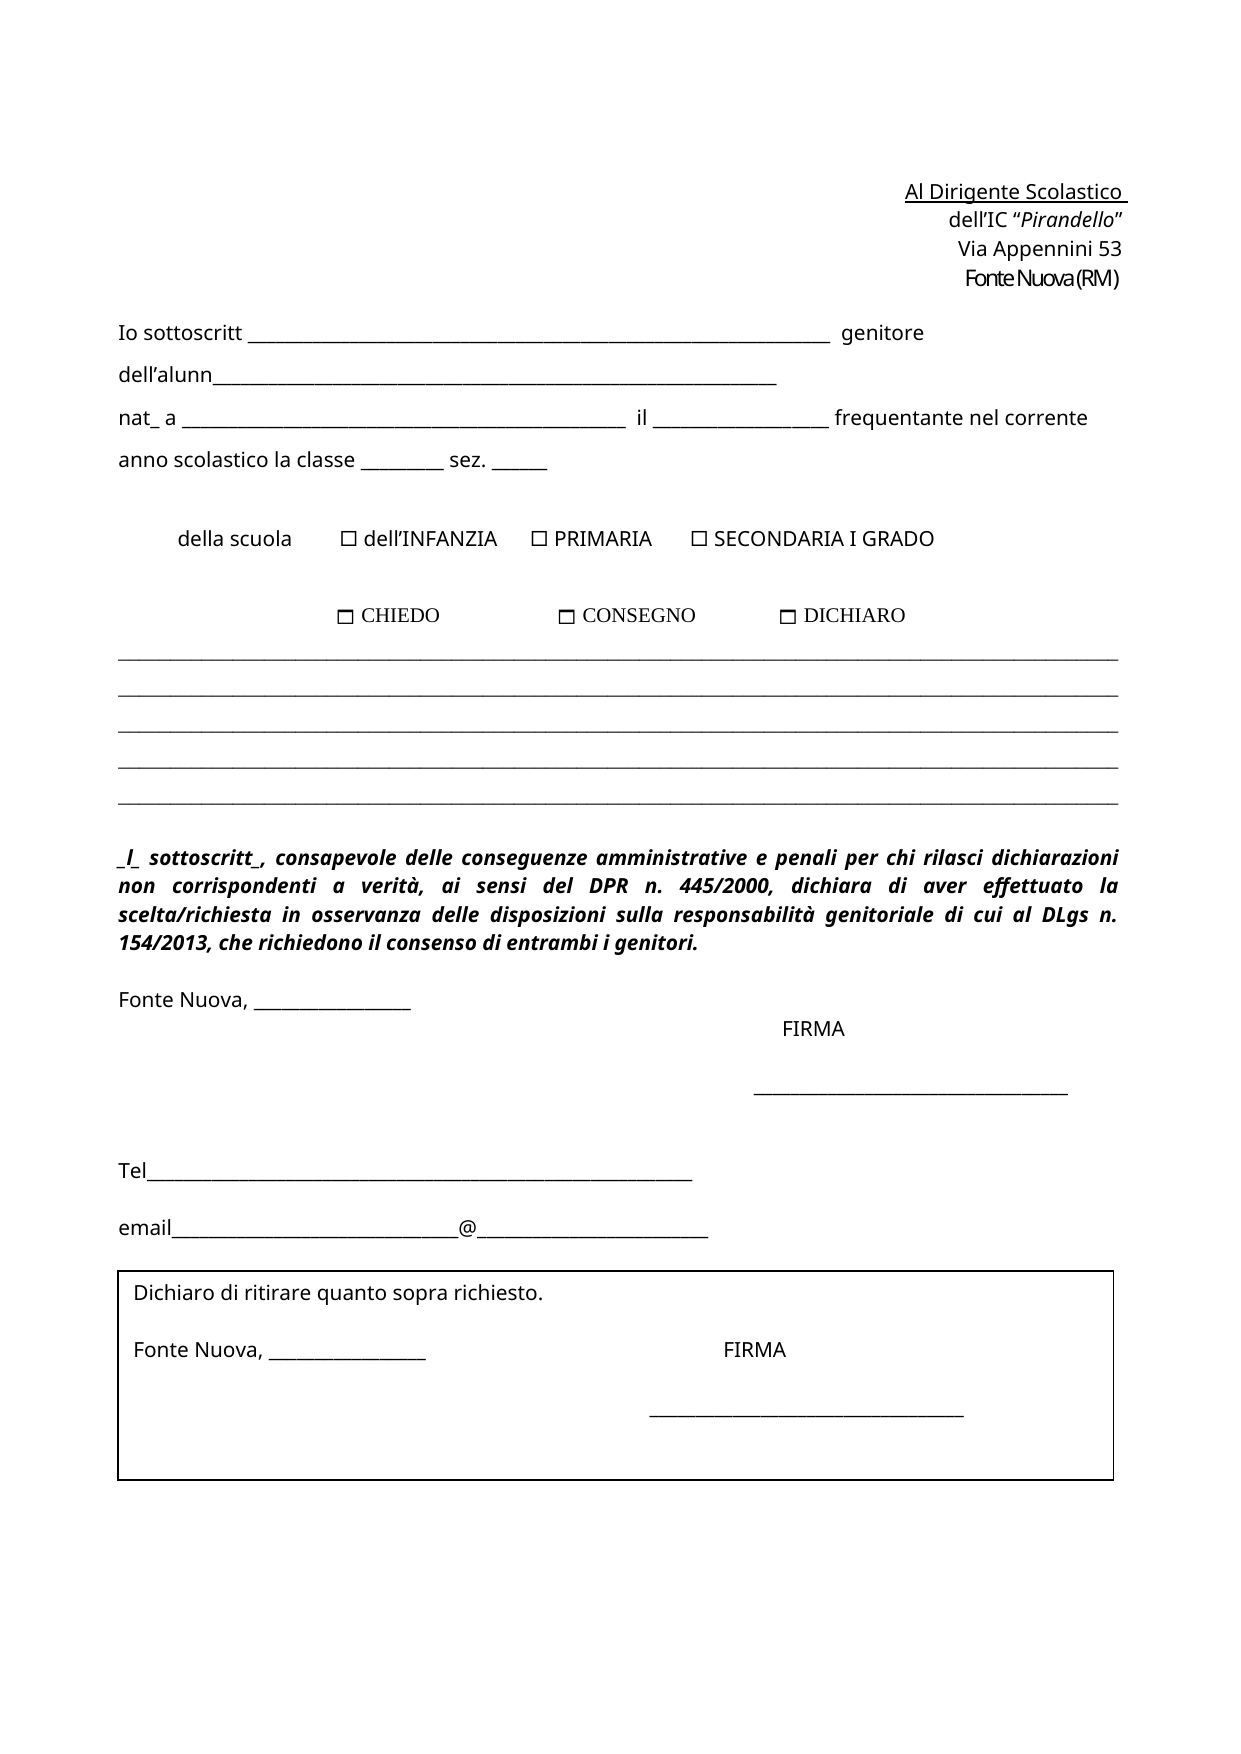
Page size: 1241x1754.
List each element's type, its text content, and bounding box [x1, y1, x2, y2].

text Al Dirigente Scolastico [817, 148, 1122, 206]
text ________________________________________________________________________________________________________________________________________________________________________________________________________________________________________________________________________________________________________________________________________________________________________________________________________________________________________________________________________________________________ [118, 639, 1122, 807]
text dell’IC “Pirandello” [817, 206, 1122, 234]
text Tel___________________________________________________________ [118, 1156, 1122, 1184]
text Fonte Nuova (RM) [118, 262, 1122, 294]
text Fonte Nuova, _________________ [118, 985, 1122, 1014]
text della scuola dell’INFANZIA PRIMARIA SECONDARIA I GRADO [177, 524, 1051, 553]
text email_______________________________@_________________________ [118, 1213, 1122, 1241]
text FIRMA [118, 1014, 1122, 1042]
text __________________________________ [118, 1071, 1122, 1099]
text Via Appennini 53 [817, 234, 1122, 262]
text CHIEDO CONSEGNO DICHIARO [118, 603, 1122, 627]
text nat_ a ________________________________________________ il ___________________ frequentante nel corrente anno scolastico la classe _________ sez. ______ [118, 403, 1122, 474]
text _l_ sottoscritt_, consapevole delle conseguenze amministrative e penali per chi rilasci dichiarazioni non corrispondenti a verità, ai sensi del DPR n. 445/2000, dichiara di aver effettuato la scelta/richiesta in osservanza delle disposizioni sulla responsabilità genitoriale di cui al DLgs n. 154/2013, che richiedono il consenso di entrambi i genitori. [118, 843, 1122, 957]
text Io sottoscritt _______________________________________________________________ genitore dell’alunn_____________________________________________________________ [118, 318, 1122, 389]
